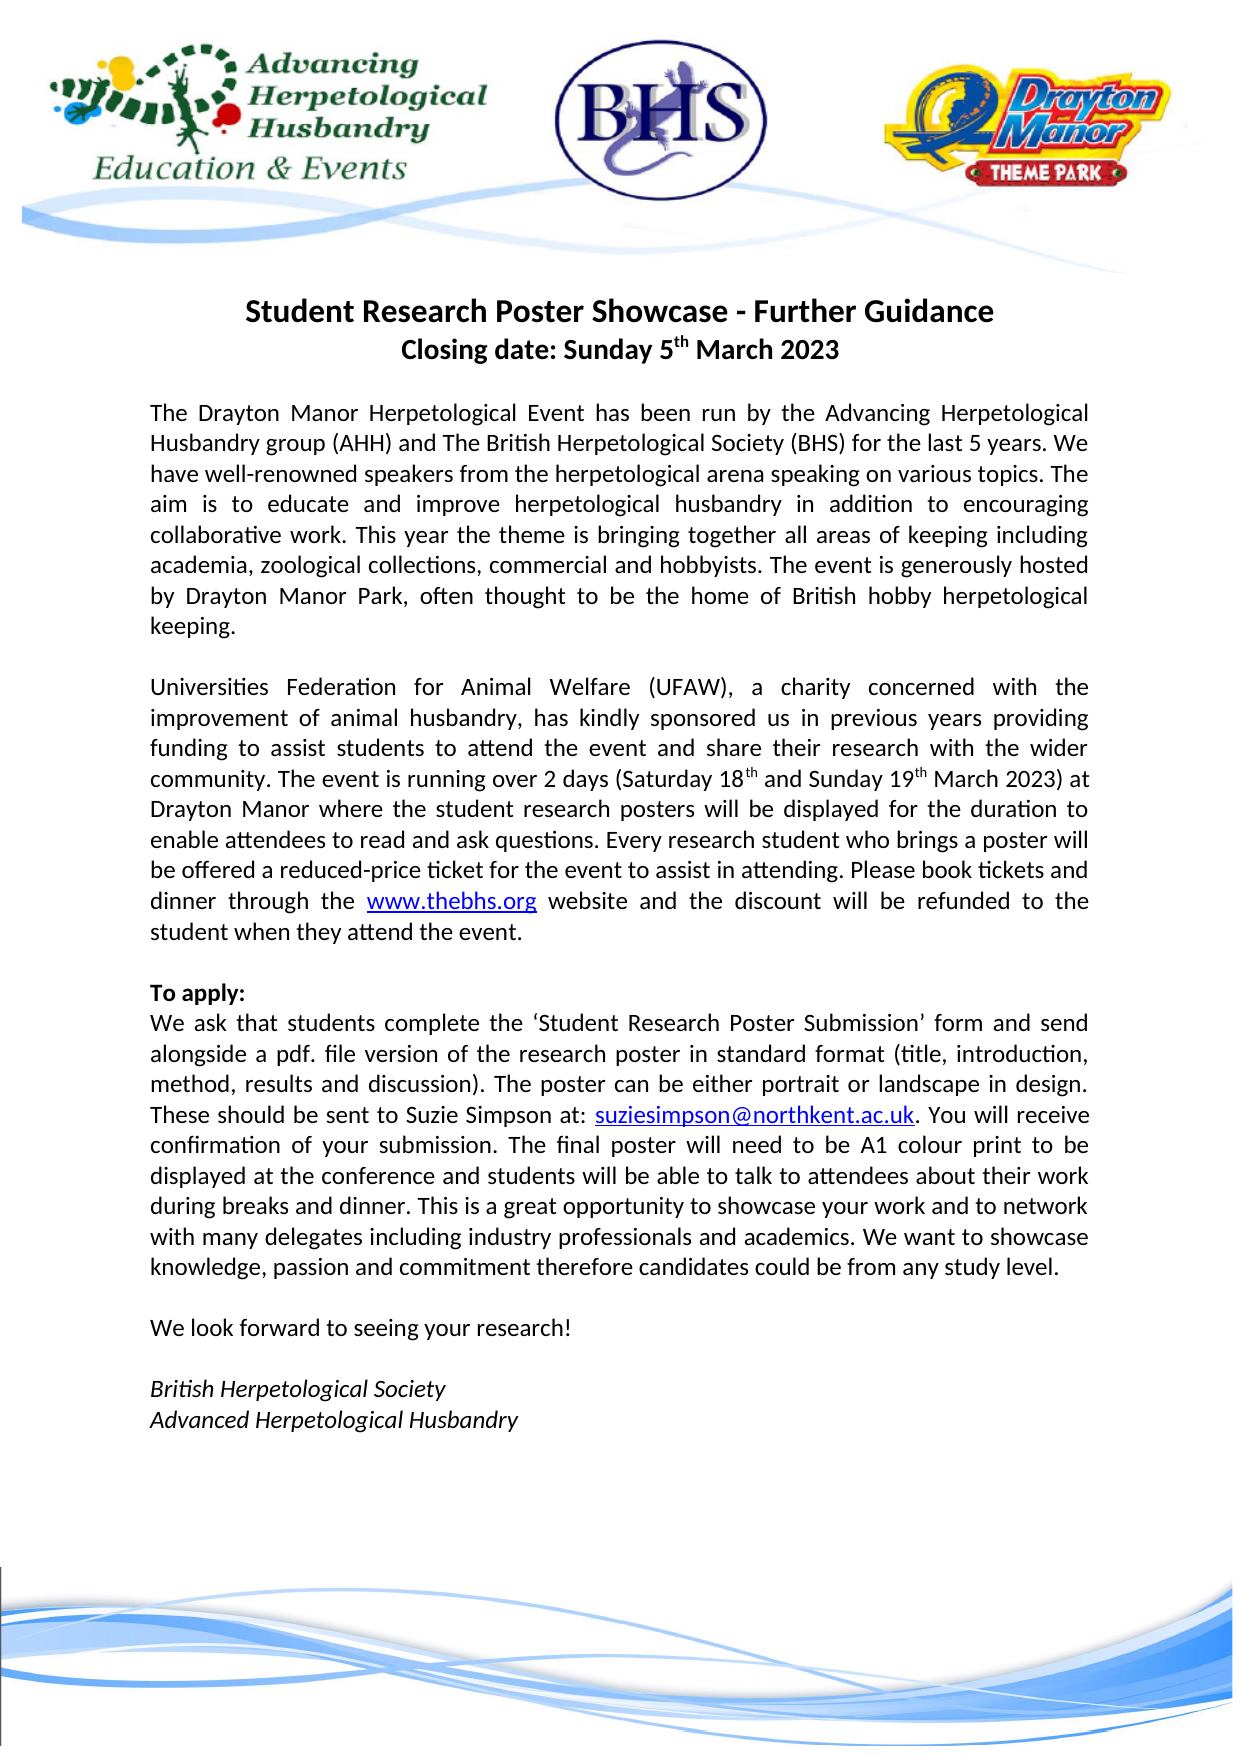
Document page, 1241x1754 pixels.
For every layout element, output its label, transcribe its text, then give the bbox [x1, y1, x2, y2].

text To apply: [150, 977, 1090, 1007]
picture [21, 32, 1207, 273]
text We look forward to seeing your research! [150, 1312, 1090, 1343]
text Universities Federation for Animal Welfare (UFAW), a charity concerned with the improvement of animal husbandry, has kindly sponsored us in previous years providing funding to assist students to attend the event and share their research with the wider community. The event is running over 2 days (Saturday 18th and Sunday 19th March 2023) at Drayton Manor where the student research posters will be displayed for the duration to enable attendees to read and ask questions. Every research student who brings a poster will be offered a reduced-price ticket for the event to assist in attending. Please book tickets and dinner through the www.thebhs.org website and the discount will be refunded to the student when they attend the event. [150, 672, 1090, 946]
text Closing date: Sunday 5th March 2023 [150, 331, 1090, 366]
text British Herpetological Society [150, 1373, 1090, 1404]
picture [0, 1567, 1233, 1746]
text We ask that students complete the ‘Student Research Poster Submission’ form and send alongside a pdf. file version of the research poster in standard format (title, introduction, method, results and discussion). The poster can be either portrait or landscape in design. These should be sent to Suzie Simpson at: suziesimpson@northkent.ac.uk. You will receive confirmation of your submission. The final poster will need to be A1 colour print to be displayed at the conference and students will be able to talk to attendees about their work during breaks and dinner. This is a great opportunity to showcase your work and to network with many delegates including industry professionals and academics. We want to showcase knowledge, passion and commitment therefore candidates could be from any study level. [150, 1007, 1090, 1282]
text Advanced Herpetological Husbandry [150, 1404, 1090, 1434]
text The Drayton Manor Herpetological Event has been run by the Advancing Herpetological Husbandry group (AHH) and The British Herpetological Society (BHS) for the last 5 years. We have well-renowned speakers from the herpetological arena speaking on various topics. The aim is to educate and improve herpetological husbandry in addition to encouraging collaborative work. This year the theme is bringing together all areas of keeping including academia, zoological collections, commercial and hobbyists. The event is generously hosted by Drayton Manor Park, often thought to be the home of British hobby herpetological keeping. [150, 397, 1090, 641]
text Student Research Poster Showcase - Further Guidance [150, 290, 1090, 331]
